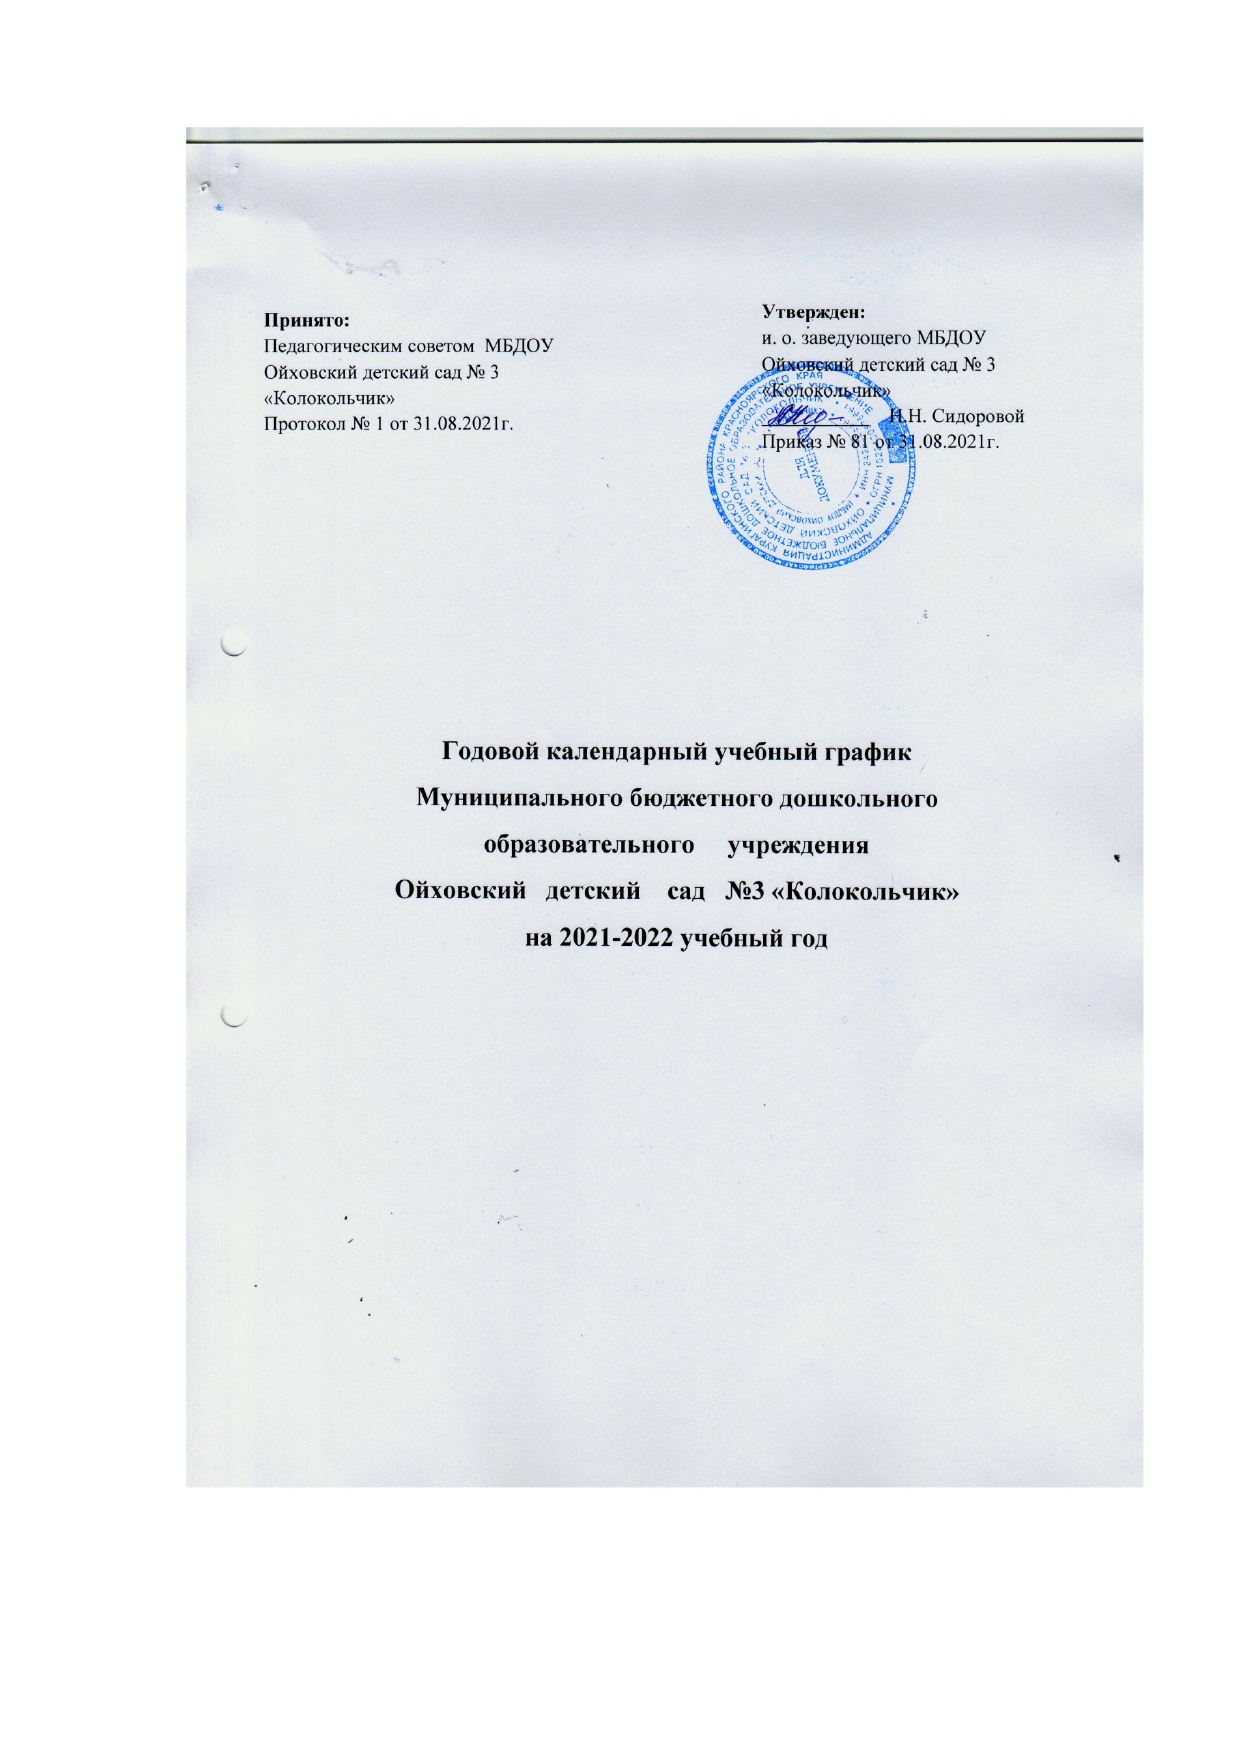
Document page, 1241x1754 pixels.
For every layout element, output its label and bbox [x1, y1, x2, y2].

picture [177, 118, 1152, 1496]
